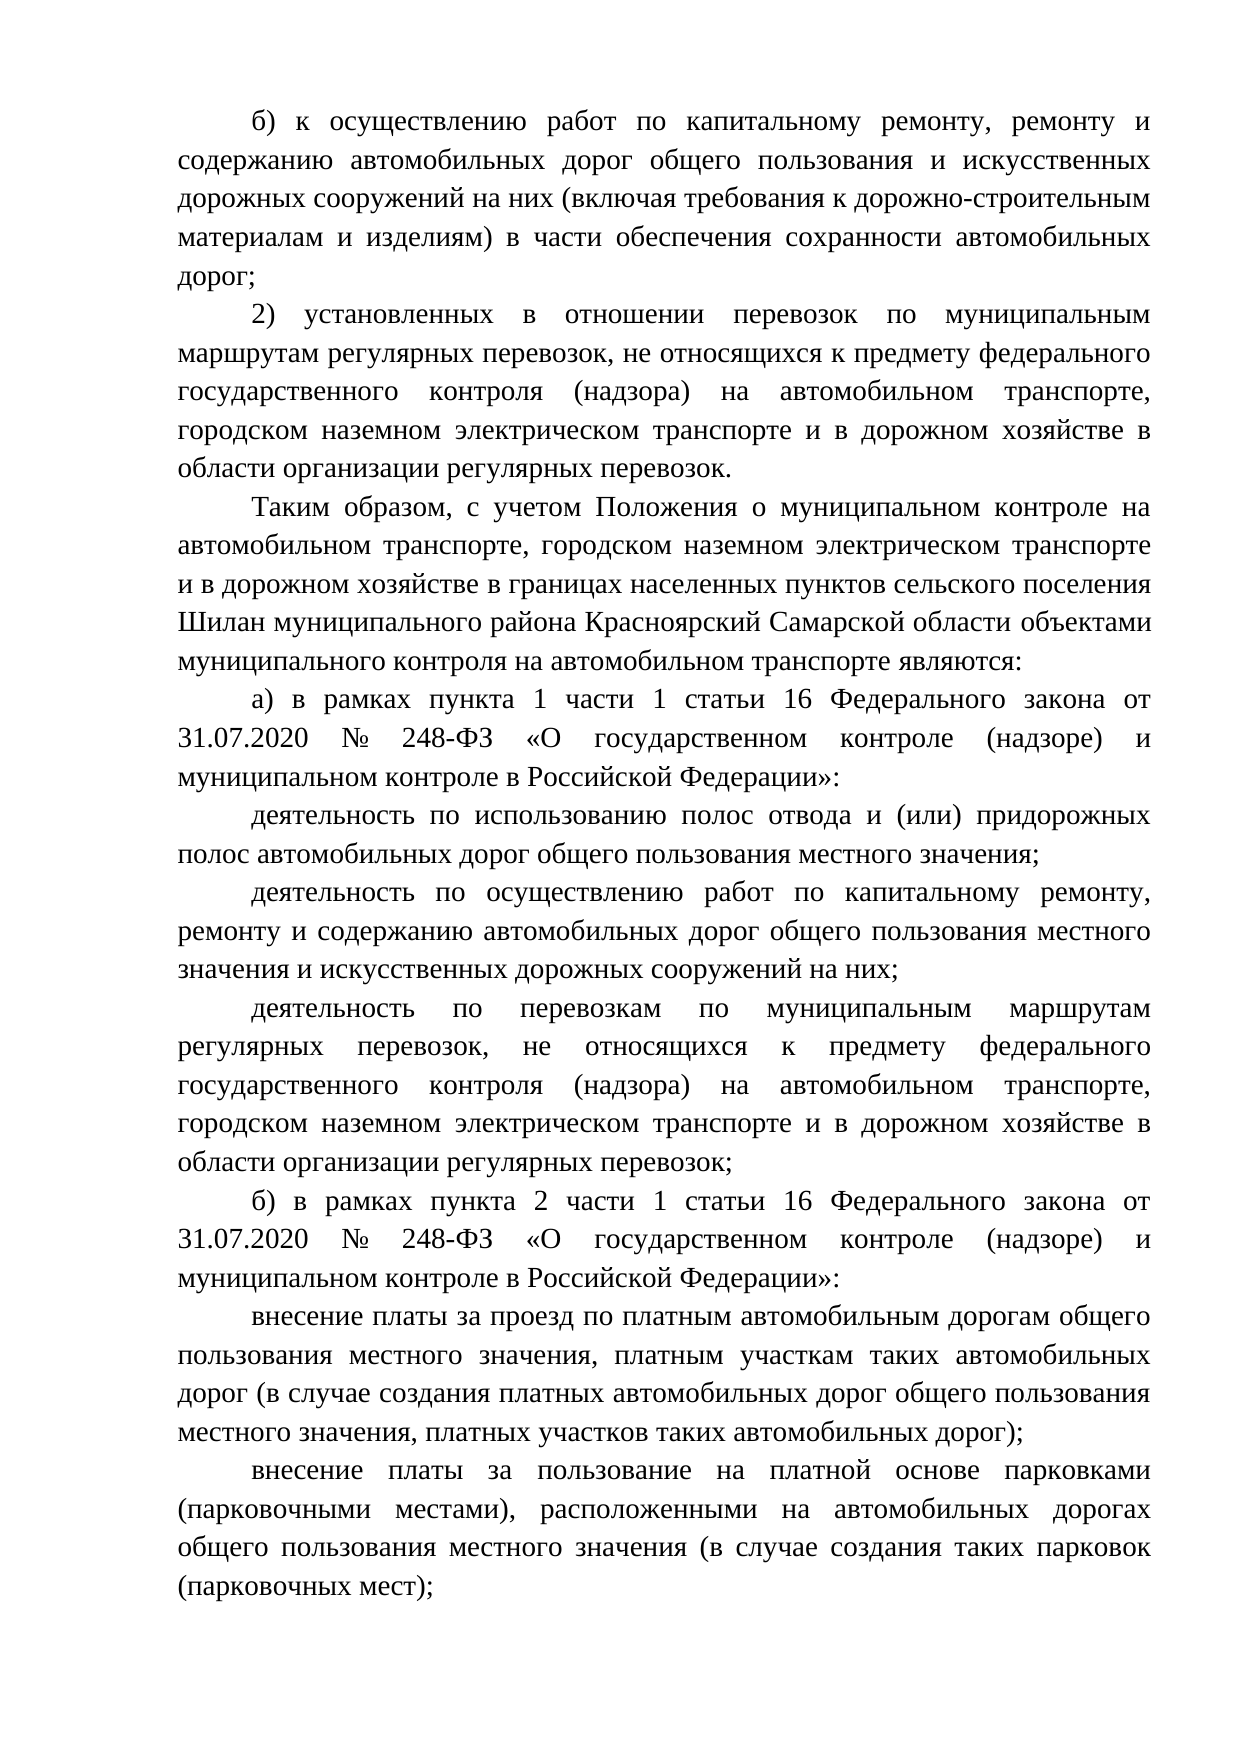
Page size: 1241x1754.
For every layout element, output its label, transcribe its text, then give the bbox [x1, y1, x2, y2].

text внесение платы за проезд по платным автомобильным дорогам общего пользования местного значения, платным участкам таких автомобильных дорог (в случае создания платных автомобильных дорог общего пользования местного значения, платных участков таких автомобильных дорог); [177, 1298, 1152, 1447]
text а) в рамках пункта 1 части 1 статьи 16 Федерального закона от 31.07.2020 № 248-ФЗ «О государственном контроле (надзоре) и муниципальном контроле в Российской Федерации»: [177, 682, 1152, 792]
text б) в рамках пункта 2 части 1 статьи 16 Федерального закона от 31.07.2020 № 248-ФЗ «О государственном контроле (надзоре) и муниципальном контроле в Российской Федерации»: [177, 1183, 1152, 1293]
text 2) установленных в отношении перевозок по муниципальным маршрутам регулярных перевозок, не относящихся к предмету федерального государственного контроля (надзора) на автомобильном транспорте, городском наземном электрическом транспорте и в дорожном хозяйстве в области организации регулярных перевозок. [177, 296, 1152, 484]
text деятельность по использованию полос отвода и (или) придорожных полос автомобильных дорог общего пользования местного значения; [177, 797, 1152, 869]
text деятельность по осуществлению работ по капитальному ремонту, ремонту и содержанию автомобильных дорог общего пользования местного значения и искусственных дорожных сооружений на них; [177, 874, 1152, 985]
text Таким образом, с учетом Положения о муниципальном контроле на автомобильном транспорте, городском наземном электрическом транспорте и в дорожном хозяйстве в границах населенных пунктов сельского поселения Шилан муниципального района Красноярский Самарской области объектами муниципального контроля на автомобильном транспорте являются: [177, 489, 1152, 677]
text б) к осуществлению работ по капитальному ремонту, ремонту и содержанию автомобильных дорог общего пользования и искусственных дорожных сооружений на них (включая требования к дорожно-строительным материалам и изделиям) в части обеспечения сохранности автомобильных дорог; [177, 103, 1152, 291]
text внесение платы за пользование на платной основе парковками (парковочными местами), расположенными на автомобильных дорогах общего пользования местного значения (в случае создания таких парковок (парковочных мест); [177, 1452, 1152, 1602]
text деятельность по перевозкам по муниципальным маршрутам регулярных перевозок, не относящихся к предмету федерального государственного контроля (надзора) на автомобильном транспорте, городском наземном электрическом транспорте и в дорожном хозяйстве в области организации регулярных перевозок; [177, 990, 1152, 1178]
